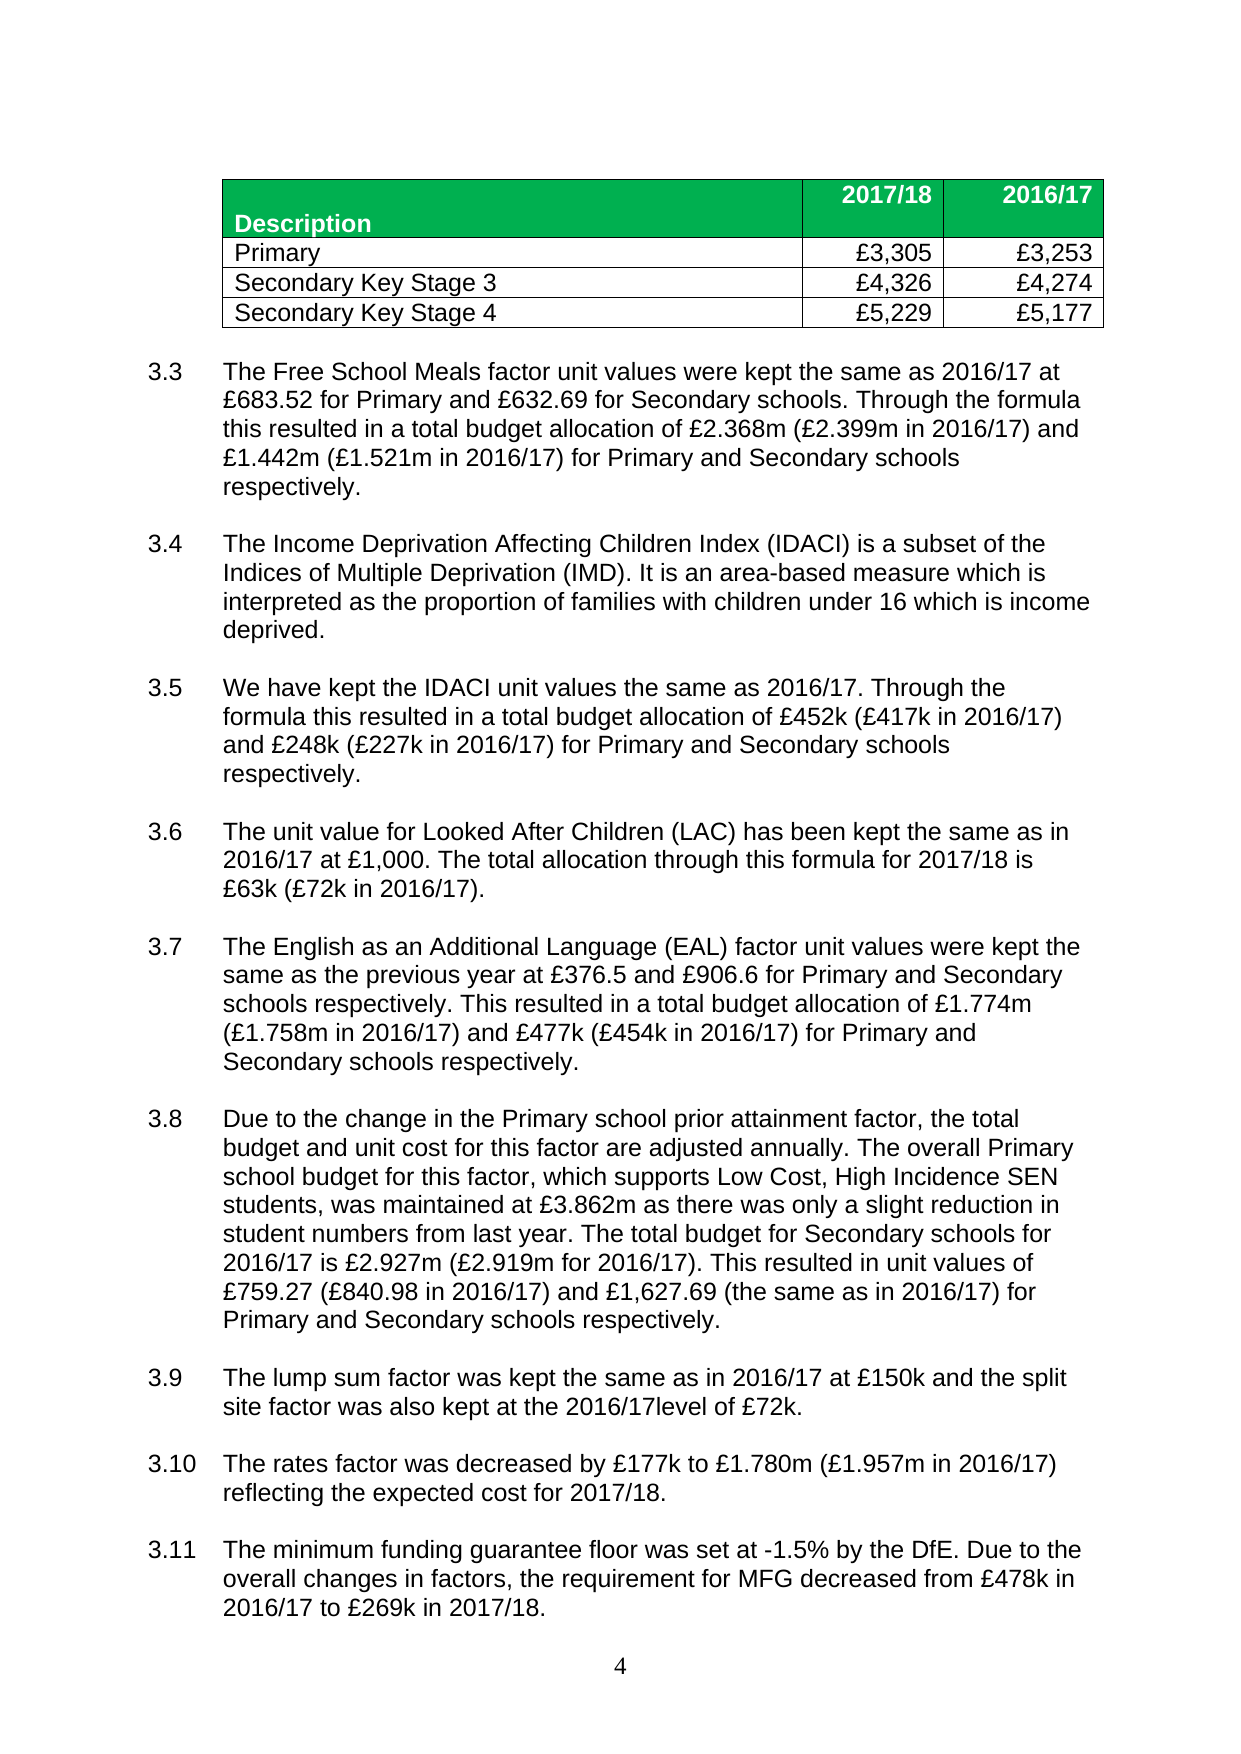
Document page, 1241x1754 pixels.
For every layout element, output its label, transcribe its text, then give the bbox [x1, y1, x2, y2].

table_header 2016/17 [944, 180, 1103, 237]
list The unit value for Looked After Children (LAC) has been kept the same as in 2016/17 at £1,000. The total allocation through this formula for 2017/18 is £63k (£72k in 2016/17). [148, 816, 1092, 903]
list The Free School Meals factor unit values were kept the same as 2016/17 at £683.52 for Primary and £632.69 for Secondary schools. Through the formula this resulted in a total budget allocation of £2.368m (£2.399m in 2016/17) and £1.442m (£1.521m in 2016/17) for Primary and Secondary schools respectively. [148, 356, 1092, 500]
table_cell Secondary Key Stage 4 [223, 298, 802, 327]
table_header Description [223, 180, 802, 237]
table_cell £3,253 [944, 238, 1103, 267]
table_cell Primary [223, 238, 802, 267]
list We have kept the IDACI unit values the same as 2016/17. Through the formula this resulted in a total budget allocation of £452k (£417k in 2016/17) and £248k (£227k in 2016/17) for Primary and Secondary schools respectively. [148, 673, 1092, 788]
list The Income Deprivation Affecting Children Index (IDACI) is a subset of the Indices of Multiple Deprivation (IMD). It is an area-based measure which is interpreted as the proportion of families with children under 16 which is income deprived. [148, 529, 1092, 644]
table_cell £4,274 [944, 268, 1103, 297]
table_header 2017/18 [803, 180, 943, 237]
list The lump sum factor was kept the same as in 2016/17 at £150k and the split site factor was also kept at the 2016/17level of £72k. [148, 1363, 1092, 1420]
list The minimum funding guarantee floor was set at -1.5% by the DfE. Due to the overall changes in factors, the requirement for MFG decreased from £478k in 2016/17 to £269k in 2017/18. [148, 1535, 1092, 1621]
table_cell £5,177 [944, 298, 1103, 327]
table_cell Secondary Key Stage 3 [223, 268, 802, 297]
list The rates factor was decreased by £177k to £1.780m (£1.957m in 2016/17) reflecting the expected cost for 2017/18. [148, 1449, 1092, 1506]
list The English as an Additional Language (EAL) factor unit values were kept the same as the previous year at £376.5 and £906.6 for Primary and Secondary schools respectively. This resulted in a total budget allocation of £1.774m (£1.758m in 2016/17) and £477k (£454k in 2016/17) for Primary and Secondary schools respectively. [148, 931, 1092, 1075]
table_cell £4,326 [803, 268, 943, 297]
table_cell £3,305 [803, 238, 943, 267]
list Due to the change in the Primary school prior attainment factor, the total budget and unit cost for this factor are adjusted annually. The overall Primary school budget for this factor, which supports Low Cost, High Incidence SEN students, was maintained at £3.862m as there was only a slight reduction in student numbers from last year. The total budget for Secondary schools for 2016/17 is £2.927m (£2.919m for 2016/17). This resulted in unit values of £759.27 (£840.98 in 2016/17) and £1,627.69 (the same as in 2016/17) for Primary and Secondary schools respectively. [148, 1104, 1092, 1334]
table_cell £5,229 [803, 298, 943, 327]
